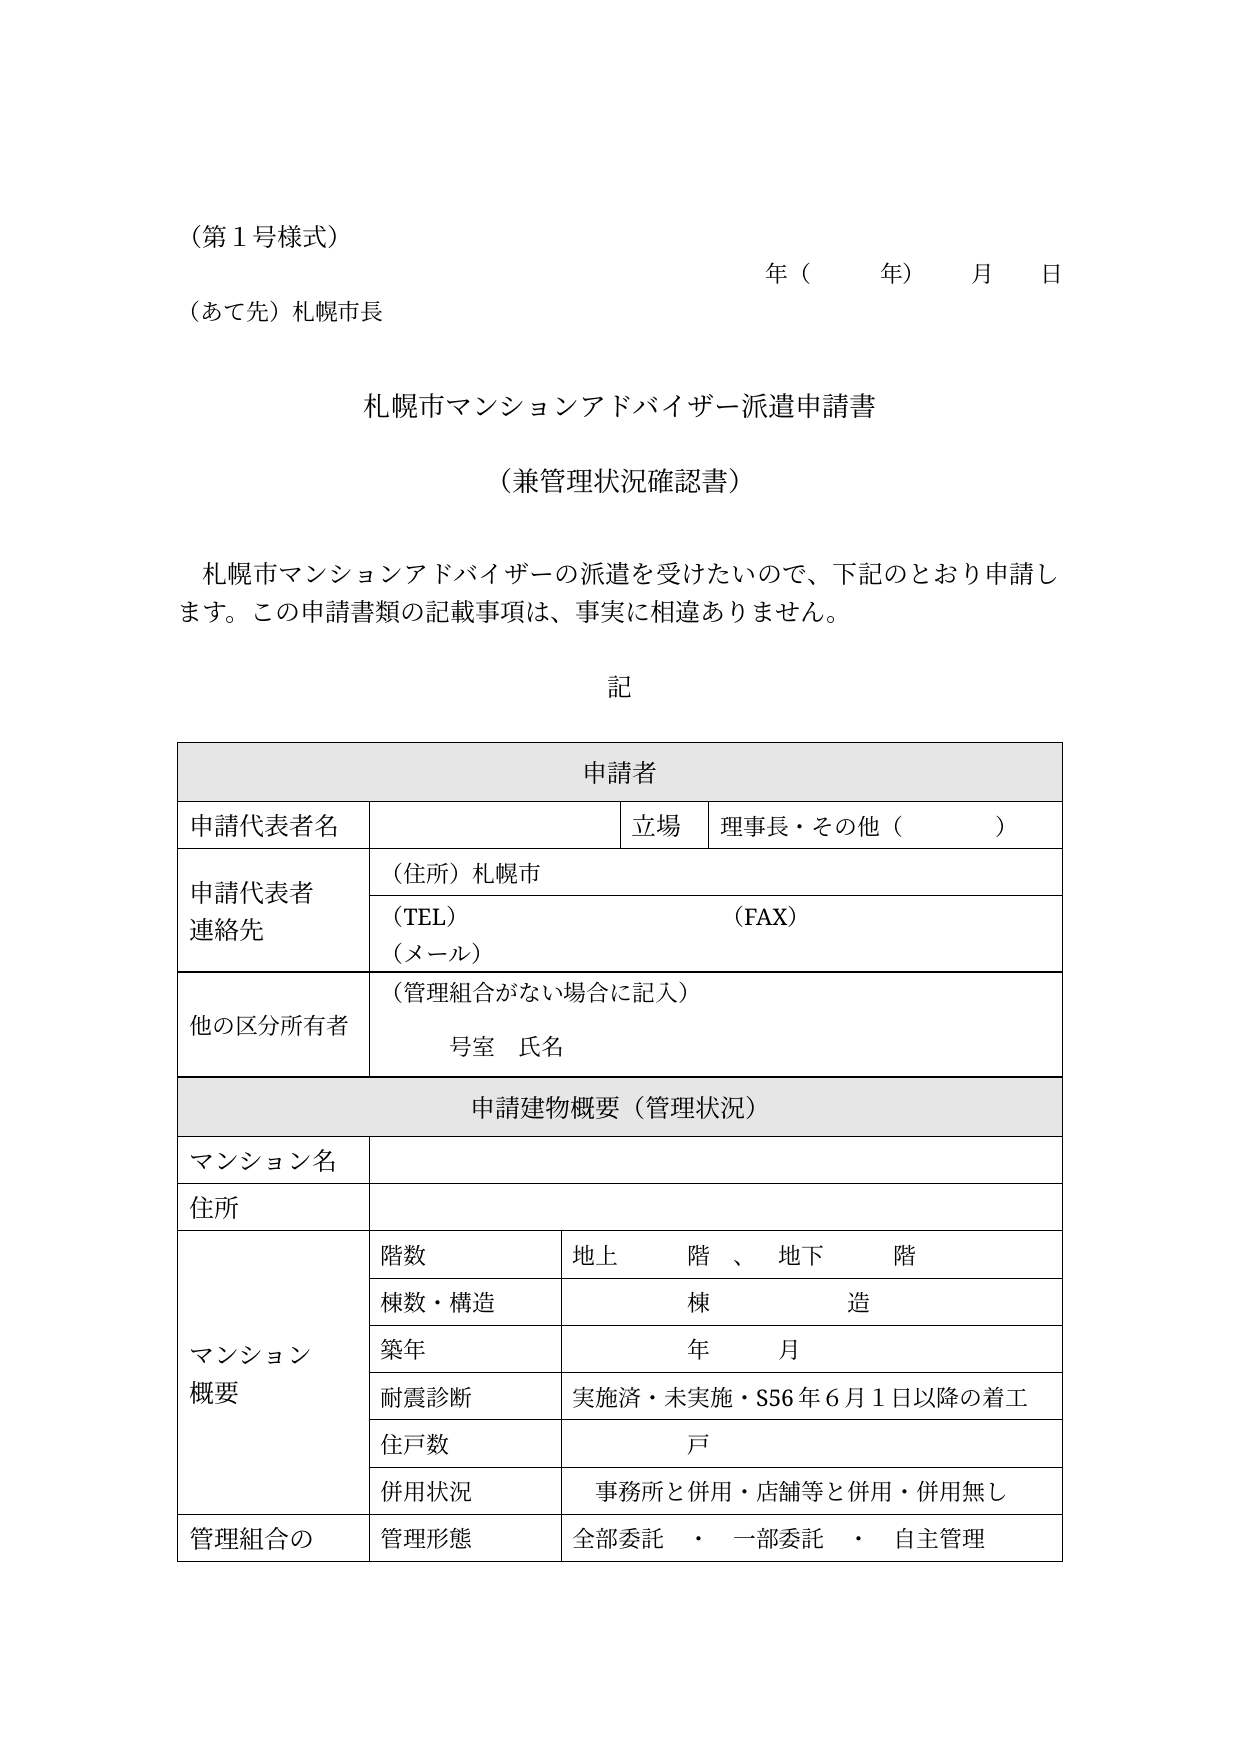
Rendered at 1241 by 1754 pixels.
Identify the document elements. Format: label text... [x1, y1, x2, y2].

table_cell 併用状況 [370, 1468, 561, 1514]
table_cell 実施済・未実施・S56年６月１日以降の着工 [562, 1373, 1062, 1419]
table_cell 管理形態 [370, 1515, 561, 1561]
table_cell 戸 [562, 1420, 1062, 1467]
table_cell 事務所と併用・店舗等と併用・併用無し [562, 1468, 1062, 1514]
table_cell 申請建物概要（管理状況） [178, 1078, 1062, 1136]
table_cell マンション 概要 [178, 1231, 369, 1514]
text （兼管理状況確認書） [177, 442, 1063, 517]
table_header 申請者 [178, 743, 1062, 801]
table_cell 年 月 [562, 1326, 1062, 1372]
table_cell 住所 [178, 1184, 369, 1230]
table_cell 申請代表者 連絡先 [178, 849, 369, 971]
table_cell 全部委託 ・ 一部委託 ・ 自主管理 [562, 1515, 1062, 1561]
text 年（ 年） 月 日 [177, 254, 1063, 292]
text 札幌市マンションアドバイザー派遣申請書 [177, 367, 1063, 442]
table_cell 耐震診断 [370, 1373, 561, 1419]
table_cell （住所）札幌市 [370, 849, 1062, 895]
table_cell 住戸数 [370, 1420, 561, 1467]
table_cell マンション名 [178, 1137, 369, 1183]
text 札幌市マンションアドバイザーの派遣を受けたいので、下記のとおり申請します。この申請書類の記載事項は、事実に相違ありません。 [177, 554, 1063, 629]
table_cell 理事長・その他（ ） [709, 802, 1062, 848]
table_cell 申請代表者名 [178, 802, 369, 848]
table_cell 築年 [370, 1326, 561, 1372]
table_cell [370, 1137, 1062, 1183]
text （あて先）札幌市長 [177, 292, 1063, 329]
table_cell 管理組合の 運営状況 [178, 1515, 369, 1561]
table_cell 立場 [621, 802, 708, 848]
table_cell 地上 階 、 地下 階 [562, 1231, 1062, 1277]
subtitle 記 [177, 667, 1063, 704]
table_cell [370, 802, 620, 848]
table_cell （TEL） （FAX） （メール） [370, 896, 1062, 971]
table_cell 棟 造 [562, 1279, 1062, 1325]
table_cell 棟数・構造 [370, 1279, 561, 1325]
table_cell [370, 1184, 1062, 1230]
table_cell （管理組合がない場合に記入） 号室 氏名 [370, 973, 1062, 1076]
text （第１号様式） [177, 217, 1063, 254]
table_cell 他の区分所有者 [178, 973, 369, 1076]
table_cell 階数 [370, 1231, 561, 1277]
